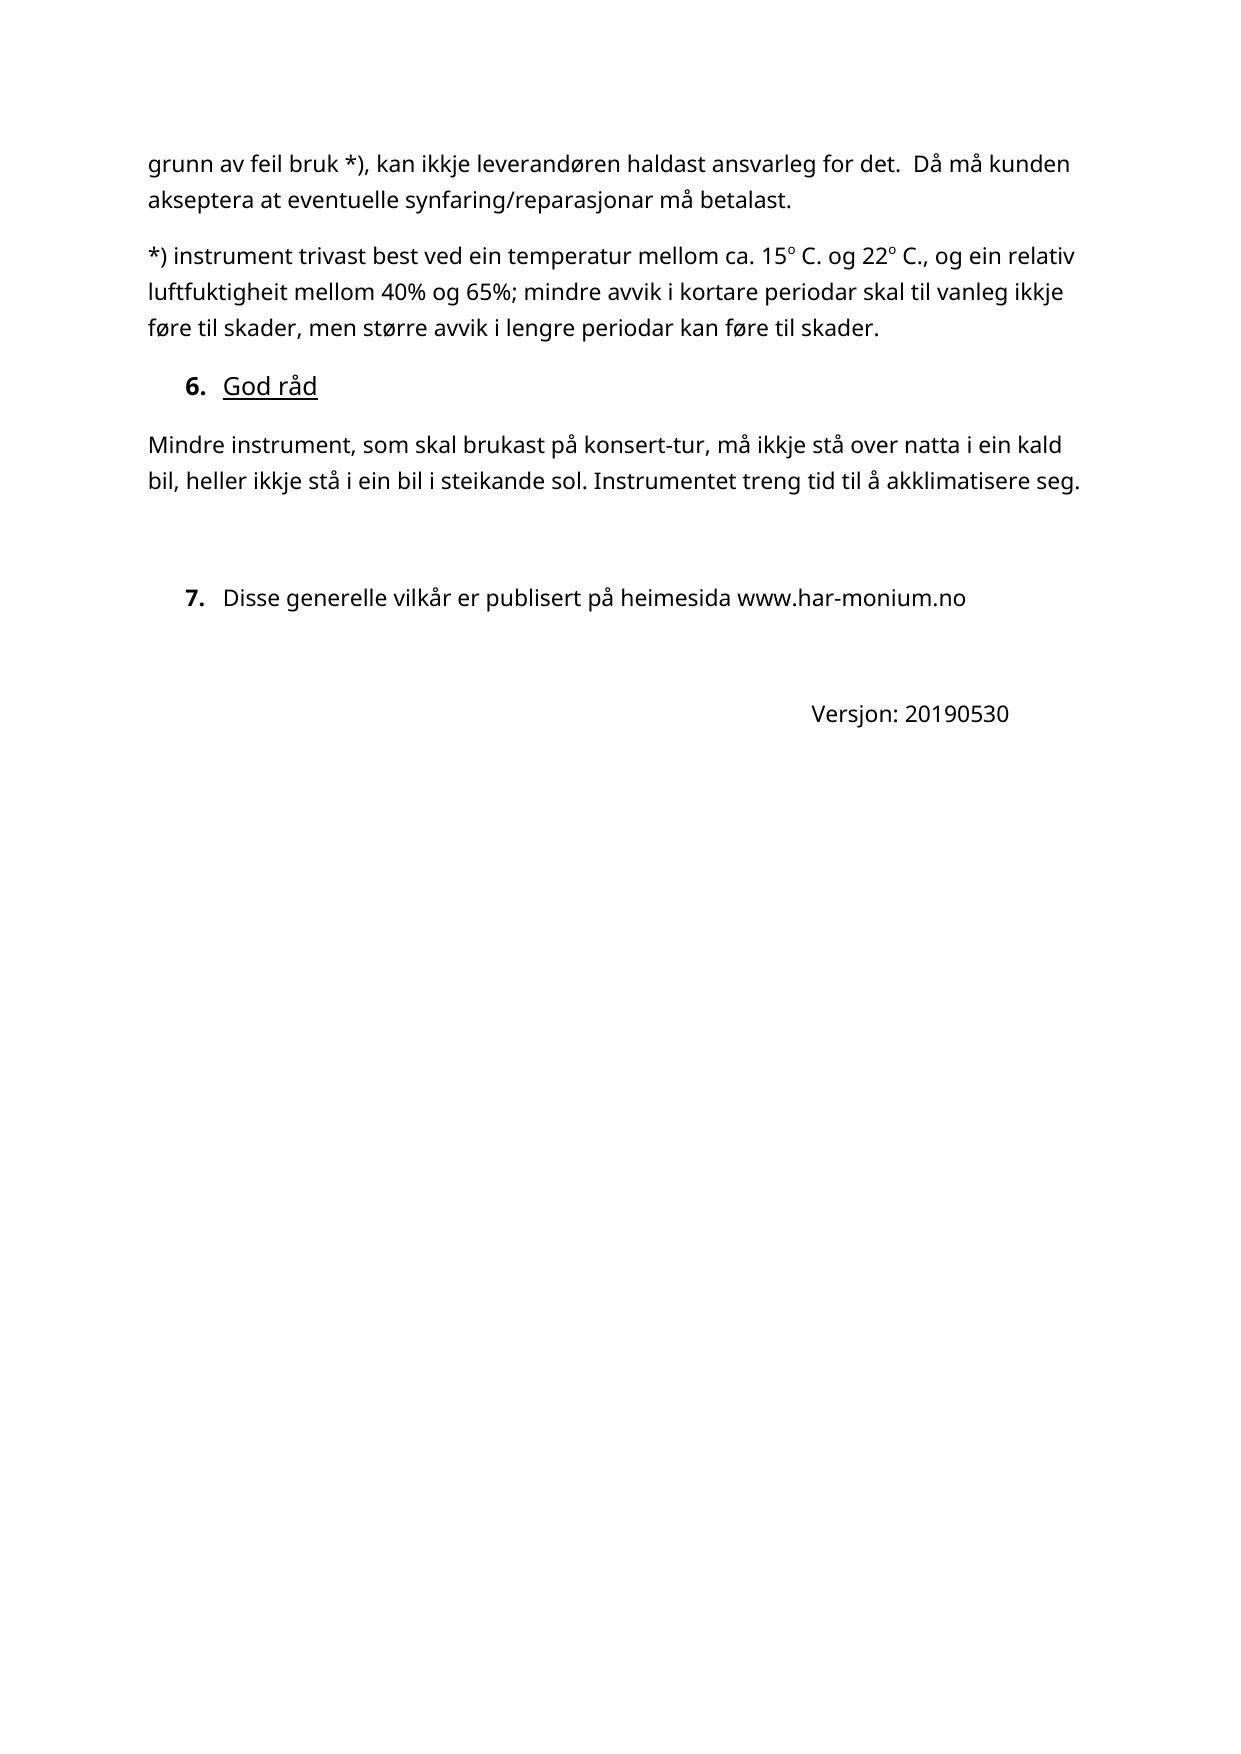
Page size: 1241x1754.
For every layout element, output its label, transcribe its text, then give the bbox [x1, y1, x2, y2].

list God råd [185, 369, 1093, 403]
text Mindre instrument, som skal brukast på konsert-tur, må ikkje stå over natta i ein kald bil, heller ikkje stå i ein bil i steikande sol. Instrumentet treng tid til å akklimatisere seg. [148, 429, 1093, 496]
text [148, 148, 1093, 215]
text *) instrument trivast best ved ein temperatur mellom ca. 15o C. og 22o C., og ein relativ luftfuktigheit mellom 40% og 65%; mindre avvik i kortare periodar skal til vanleg ikkje føre til skader, men større avvik i lengre periodar kan føre til skader. [148, 240, 1093, 343]
text Versjon: 20190530 [811, 698, 1093, 730]
list Disse generelle vilkår er publisert på heimesida www.har-monium.no [185, 582, 1093, 613]
